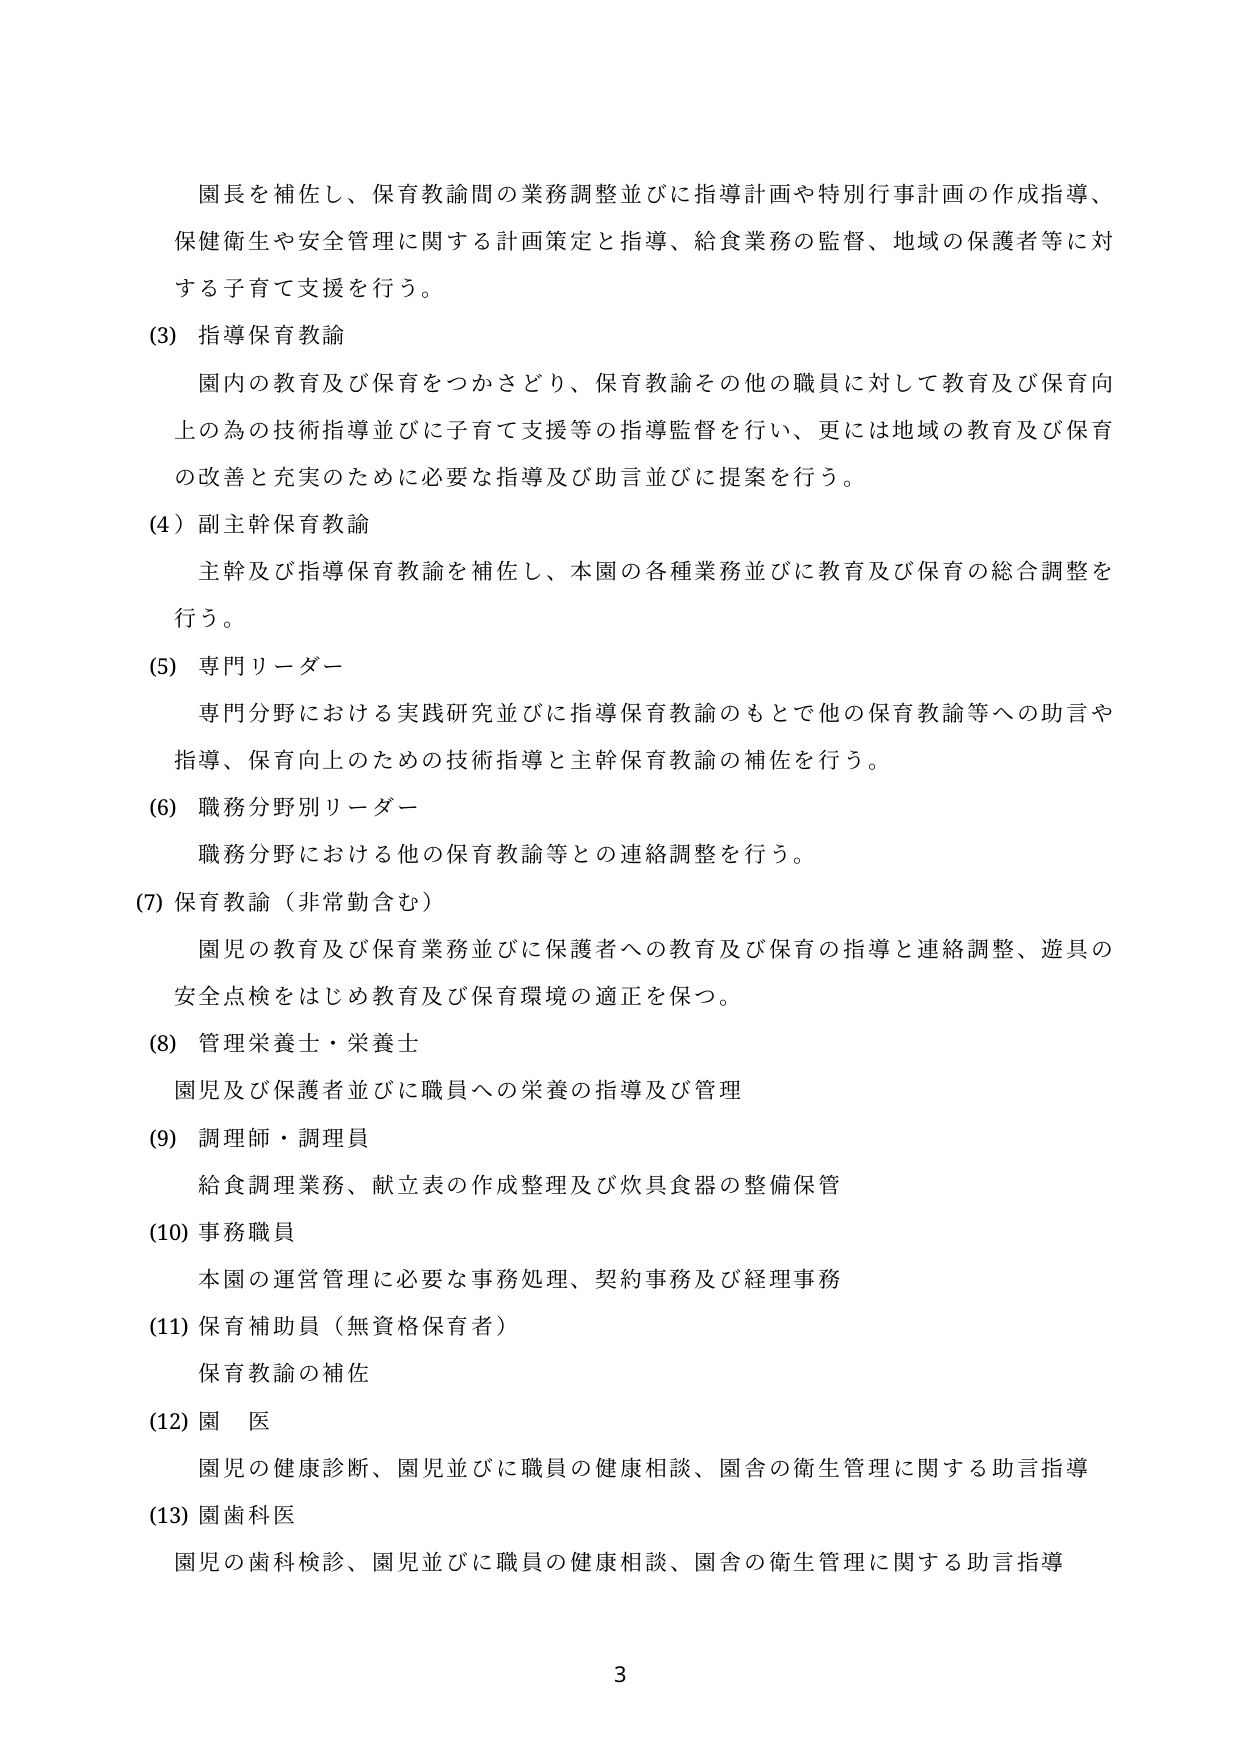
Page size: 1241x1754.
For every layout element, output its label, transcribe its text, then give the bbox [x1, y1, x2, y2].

text 園内の教育及び保育をつかさどり、保育教諭その他の職員に対して教育及び保育向上の為の技術指導並びに子育て支援等の指導監督を行い、更には地域の教育及び保育の改善と充実のために必要な指導及び助言並びに提案を行う。 [168, 358, 1116, 499]
text 園児及び保護者並びに職員への栄養の指導及び管理 [124, 1066, 1116, 1113]
text (10)事務職員 [124, 1207, 1116, 1254]
text (6) 職務分野別リーダー [124, 783, 1116, 830]
text (8) 管理栄養士・栄養士 [124, 1018, 1116, 1066]
text 職務分野における他の保育教諭等との連絡調整を行う。 [124, 830, 1116, 877]
text (4）副主幹保育教諭 [124, 499, 1116, 547]
text 主幹及び指導保育教諭を補佐し、本園の各種業務並びに教育及び保育の総合調整を行う。 [149, 547, 1116, 641]
text (3) 指導保育教諭 [124, 311, 1116, 358]
text 園児の健康診断、園児並びに職員の健康相談、園舎の衛生管理に関する助言指導 [124, 1443, 1116, 1490]
text (7) 保育教諭（非常勤含む） [124, 877, 1116, 924]
text (12)園 医 [124, 1396, 1116, 1443]
text (13)園歯科医 [124, 1490, 1116, 1538]
text 給食調理業務、献立表の作成整理及び炊具食器の整備保管 [124, 1160, 1116, 1207]
text 本園の運営管理に必要な事務処理、契約事務及び経理事務 [124, 1254, 1116, 1302]
text (11)保育補助員（無資格保育者） [124, 1302, 1116, 1349]
text (9) 調理師・調理員 [124, 1113, 1116, 1160]
text (5) 専門リーダー [149, 641, 1116, 688]
text 園長を補佐し、保育教諭間の業務調整並びに指導計画や特別行事計画の作成指導、保健衛生や安全管理に関する計画策定と指導、給食業務の監督、地域の保護者等に対する子育て支援を行う。 [124, 169, 1116, 311]
text 専門分野における実践研究並びに指導保育教諭のもとで他の保育教諭等への助言や指導、保育向上のための技術指導と主幹保育教諭の補佐を行う。 [174, 688, 1116, 783]
text 保育教諭の補佐 [124, 1349, 1116, 1396]
text 園児の歯科検診、園児並びに職員の健康相談、園舎の衛生管理に関する助言指導 [124, 1538, 1116, 1585]
text 園児の教育及び保育業務並びに保護者への教育及び保育の指導と連絡調整、遊具の安全点検をはじめ教育及び保育環境の適正を保つ。 [124, 924, 1116, 1018]
